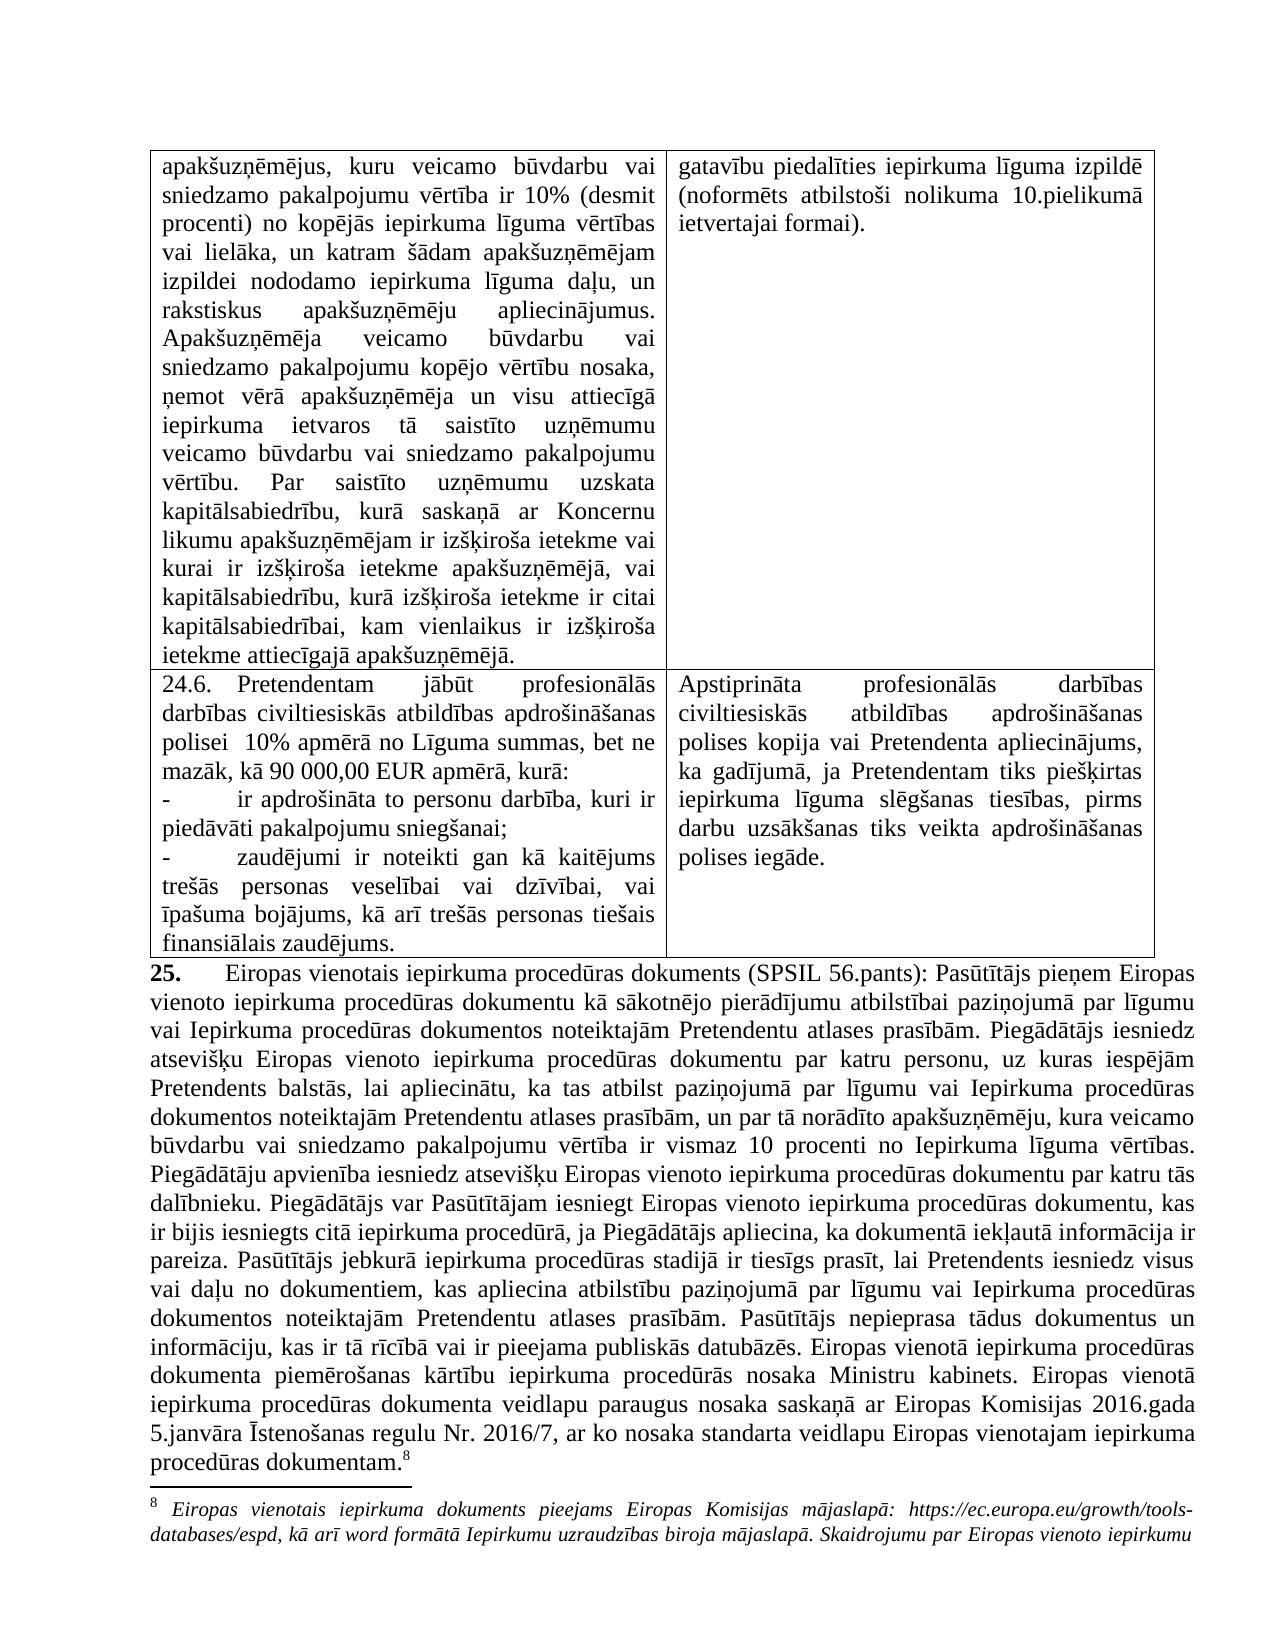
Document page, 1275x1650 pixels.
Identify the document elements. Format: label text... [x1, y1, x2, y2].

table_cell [667, 151, 1154, 668]
table_cell Apstiprināta profesionālās darbības civiltiesiskās atbildības apdrošināšanas polises kopija vai Pretendenta apliecinājums, ka gadījumā, ja Pretendentam tiks piešķirtas iepirkuma līguma slēgšanas tiesības, pirms darbu uzsākšanas tiks veikta apdrošināšanas polises iegāde. [667, 670, 1154, 957]
list Eiropas vienotais iepirkuma procedūras dokuments (SPSIL 56.pants): Pasūtītājs pieņem Eiropas vienoto iepirkuma procedūras dokumentu kā sākotnējo pierādījumu atbilstībai paziņojumā par līgumu vai Iepirkuma procedūras dokumentos noteiktajām Pretendentu atlases prasībām. Piegādātājs iesniedz atsevišķu Eiropas vienoto iepirkuma procedūras dokumentu par katru personu, uz kuras iespējām Pretendents balstās, lai apliecinātu, ka tas atbilst paziņojumā par līgumu vai Iepirkuma procedūras dokumentos noteiktajām Pretendentu atlases prasībām, un par tā norādīto apakšuzņēmēju, kura veicamo būvdarbu vai sniedzamo pakalpojumu vērtība ir vismaz 10 procenti no Iepirkuma līguma vērtības. Piegādātāju apvienība iesniedz atsevišķu Eiropas vienoto iepirkuma procedūras dokumentu par katru tās dalībnieku. Piegādātājs var Pasūtītājam iesniegt Eiropas vienoto iepirkuma procedūras dokumentu, kas ir bijis iesniegts citā iepirkuma procedūrā, ja Piegādātājs apliecina, ka dokumentā iekļautā informācija ir pareiza. Pasūtītājs jebkurā iepirkuma procedūras stadijā ir tiesīgs prasīt, lai Pretendents iesniedz visus vai daļu no dokumentiem, kas apliecina atbilstību paziņojumā par līgumu vai Iepirkuma procedūras dokumentos noteiktajām Pretendentu atlases prasībām. Pasūtītājs nepieprasa tādus dokumentus un informāciju, kas ir tā rīcībā vai ir pieejama publiskās datubāzēs. Eiropas vienotā iepirkuma procedūras dokumenta piemērošanas kārtību iepirkuma procedūrās nosaka Ministru kabinets. Eiropas vienotā iepirkuma procedūras dokumenta veidlapu paraugus nosaka saskaņā ar Eiropas Komisijas 2016.gada 5.janvāra Īstenošanas regulu Nr. 2016/7, ar ko nosaka standarta veidlapu Eiropas vienotajam iepirkuma procedūras dokumentam. [150, 958, 1196, 1476]
table_cell Pretendentam jābūt profesionālās darbības civiltiesiskās atbildības apdrošināšanas polisei 10% apmērā no Līguma summas, bet ne mazāk, kā 90 000,00 EUR apmērā, kurā: ir apdrošināta to personu darbība, kuri ir piedāvāti pakalpojumu sniegšanai; zaudējumi ir noteikti gan kā kaitējums trešās personas veselībai vai dzīvībai, vai īpašuma bojājums, kā arī trešās personas tiešais finansiālais zaudējums. [151, 670, 666, 957]
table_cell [151, 151, 666, 668]
